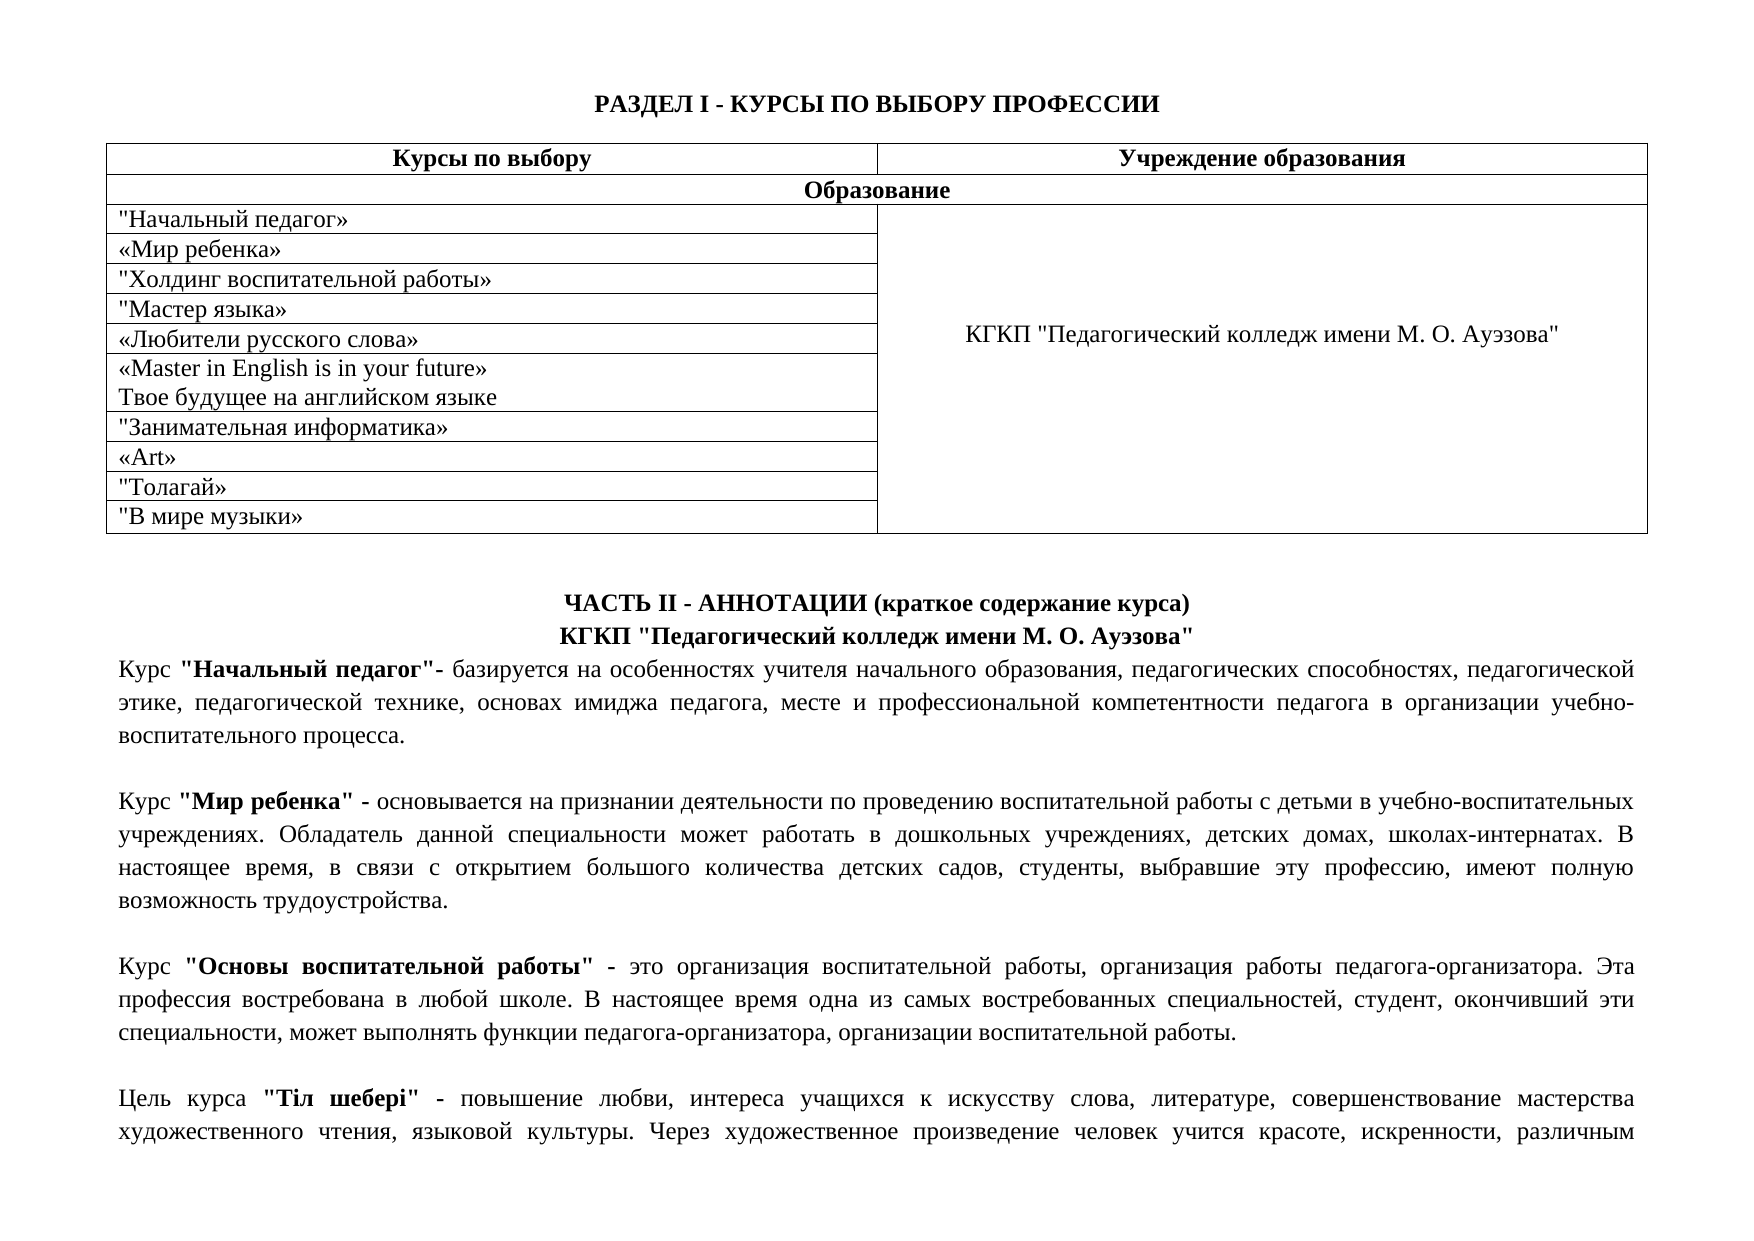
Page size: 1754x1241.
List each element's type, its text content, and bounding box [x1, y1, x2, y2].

text РАЗДЕЛ I - КУРСЫ ПО ВЫБОРУ ПРОФЕССИИ [118, 89, 1636, 117]
table_cell «Мир ребенка» [107, 234, 877, 263]
text Курс "Основы воспитательной работы" - это организация воспитательной работы, организация работы педагога-организатора. Эта профессия востребована в любой школе. В настоящее время одна из самых востребованных специальностей, студент, окончивший эти специальности, может выполнять функции педагога-организатора, организации воспитательной работы. [118, 951, 1636, 1046]
table_cell КГКП "Педагогический колледж имени М. О. Ауэзова" [878, 205, 1647, 533]
table_header Курсы по выбору [107, 144, 877, 174]
text Курс "Начальный педагог"- базируется на особенностях учителя начального образования, педагогических способностях, педагогической этике, педагогической технике, основах имиджа педагога, месте и профессиональной компетентности педагога в организации учебно-воспитательного процесса. [118, 654, 1636, 749]
table_header Учреждение образования [878, 144, 1647, 174]
text Курс "Мир ребенка" - основывается на признании деятельности по проведению воспитательной работы с детьми в учебно-воспитательных учреждениях. Обладатель данной специальности может работать в дошкольных учреждениях, детских домах, школах-интернатах. В настоящее время, в связи с открытием большого количества детских садов, студенты, выбравшие эту профессию, имеют полную возможность трудоустройства. [118, 786, 1636, 914]
table_cell "Холдинг воспитательной работы» [107, 264, 877, 293]
text ЧАСТЬ II - АННОТАЦИИ (краткое содержание курса) [118, 588, 1636, 617]
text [118, 1083, 1636, 1145]
table_cell «Любители русского слова» [107, 324, 877, 352]
table_cell "Занимательная информатика» [107, 412, 877, 441]
table_cell «Master in English is in your future» Твое будущее на английском языке [107, 354, 877, 411]
table_cell "В мире музыки» [107, 501, 877, 533]
table_cell Образование [107, 175, 1647, 203]
table_cell "Толагай» [107, 472, 877, 500]
text КГКП "Педагогический колледж имени М. О. Ауэзова" [118, 621, 1636, 650]
table_cell "Начальный педагог» [107, 205, 877, 233]
table_cell «Art» [107, 442, 877, 471]
table_cell "Мастер языка» [107, 294, 877, 323]
